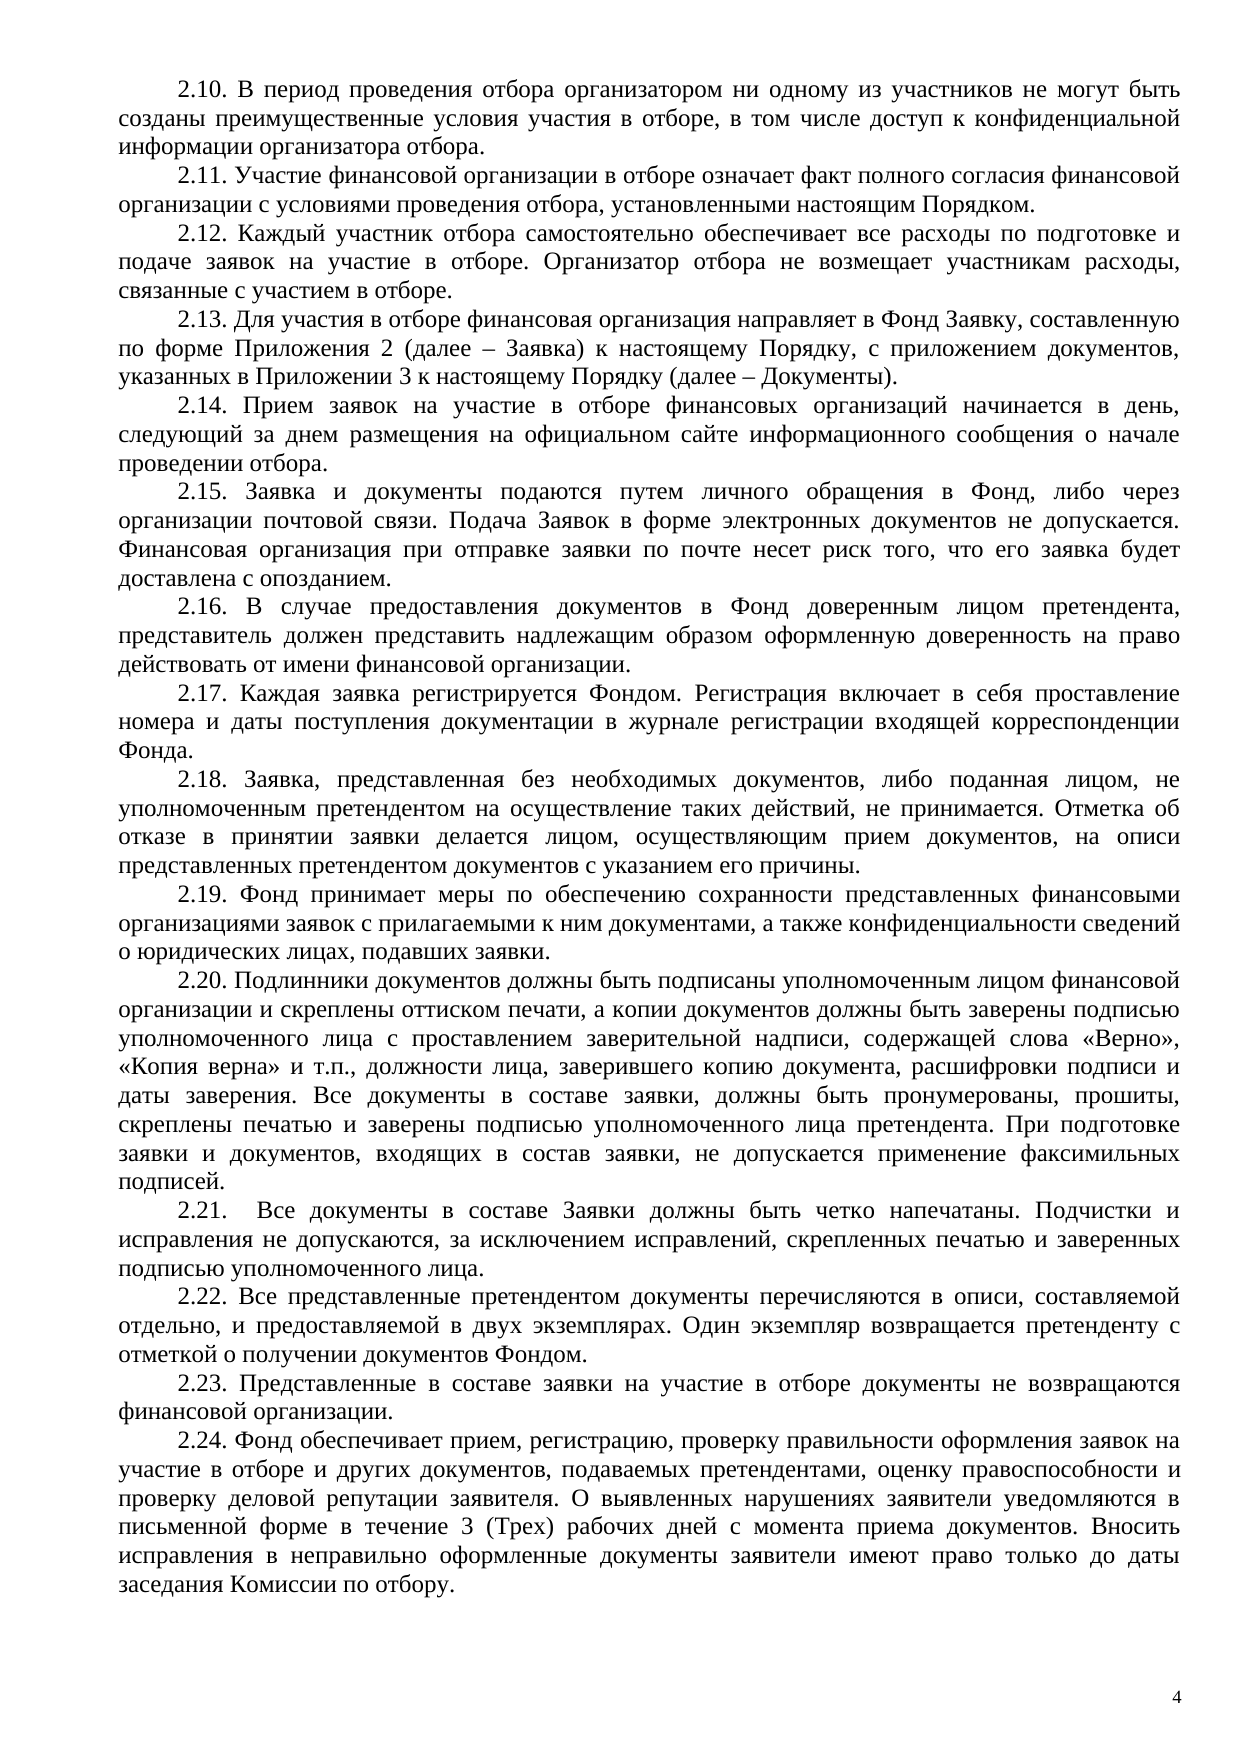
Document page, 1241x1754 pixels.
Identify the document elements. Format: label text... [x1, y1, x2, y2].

text 2.15. Заявка и документы подаются путем личного обращения в Фонд, либо через организации почтовой связи. Подача Заявок в форме электронных документов не допускается. Финансовая организация при отправке заявки по почте несет риск того, что его заявка будет доставлена с опозданием. [118, 476, 1181, 591]
text 2.11. Участие финансовой организации в отборе означает факт полного согласия финансовой организации с условиями проведения отбора, установленными настоящим Порядком. [118, 160, 1181, 218]
text 2.18. Заявка, представленная без необходимых документов, либо поданная лицом, не уполномоченным претендентом на осуществление таких действий, не принимается. Отметка об отказе в принятии заявки делается лицом, осуществляющим прием документов, на описи представленных претендентом документов с указанием его причины. [118, 764, 1181, 879]
text 2.22. Все представленные претендентом документы перечисляются в описи, составляемой отдельно, и предоставляемой в двух экземплярах. Один экземпляр возвращается претенденту с отметкой о получении документов Фондом. [118, 1281, 1181, 1368]
text 2.14. Прием заявок на участие в отборе финансовых организаций начинается в день, следующий за днем размещения на официальном сайте информационного сообщения о начале проведении отбора. [118, 390, 1181, 476]
text 2.20. Подлинники документов должны быть подписаны уполномоченным лицом финансовой организации и скреплены оттиском печати, а копии документов должны быть заверены подписью уполномоченного лица с проставлением заверительной надписи, содержащей слова «Верно», «Копия верна» и т.п., должности лица, заверившего копию документа, расшифровки подписи и даты заверения. Все документы в составе заявки, должны быть пронумерованы, прошиты, скреплены печатью и заверены подписью уполномоченного лица претендента. При подготовке заявки и документов, входящих в состав заявки, не допускается применение факсимильных подписей. [118, 965, 1181, 1195]
text 2.21. Все документы в составе Заявки должны быть четко напечатаны. Подчистки и исправления не допускаются, за исключением исправлений, скрепленных печатью и заверенных подписью уполномоченного лица. [118, 1195, 1181, 1281]
text 2.10. В период проведения отбора организатором ни одному из участников не могут быть созданы преимущественные условия участия в отборе, в том числе доступ к конфиденциальной информации организатора отбора. [118, 74, 1181, 160]
text 2.24. Фонд обеспечивает прием, регистрацию, проверку правильности оформления заявок на участие в отборе и других документов, подаваемых претендентами, оценку правоспособности и проверку деловой репутации заявителя. О выявленных нарушениях заявители уведомляются в письменной форме в течение 3 (Трех) рабочих дней с момента приема документов. Вносить исправления в неправильно оформленные документы заявители имеют право только до даты заседания Комиссии по отбору. [118, 1425, 1181, 1598]
text 2.13. Для участия в отборе финансовая организация направляет в Фонд Заявку, составленную по форме Приложения 2 (далее – Заявка) к настоящему Порядку, с приложением документов, указанных в Приложении 3 к настоящему Порядку (далее – Документы). [118, 304, 1181, 390]
text 2.23. Представленные в составе заявки на участие в отборе документы не возвращаются финансовой организации. [118, 1368, 1181, 1425]
text 2.19. Фонд принимает меры по обеспечению сохранности представленных финансовыми организациями заявок с прилагаемыми к ним документами, а также конфиденциальности сведений о юридических лицах, подавших заявки. [118, 879, 1181, 965]
text 2.16. В случае предоставления документов в Фонд доверенным лицом претендента, представитель должен представить надлежащим образом оформленную доверенность на право действовать от имени финансовой организации. [118, 591, 1181, 678]
text 2.17. Каждая заявка регистрируется Фондом. Регистрация включает в себя проставление номера и даты поступления документации в журнале регистрации входящей корреспонденции Фонда. [118, 678, 1181, 764]
text 2.12. Каждый участник отбора самостоятельно обеспечивает все расходы по подготовке и подаче заявок на участие в отборе. Организатор отбора не возмещает участникам расходы, связанные с участием в отборе. [118, 218, 1181, 304]
